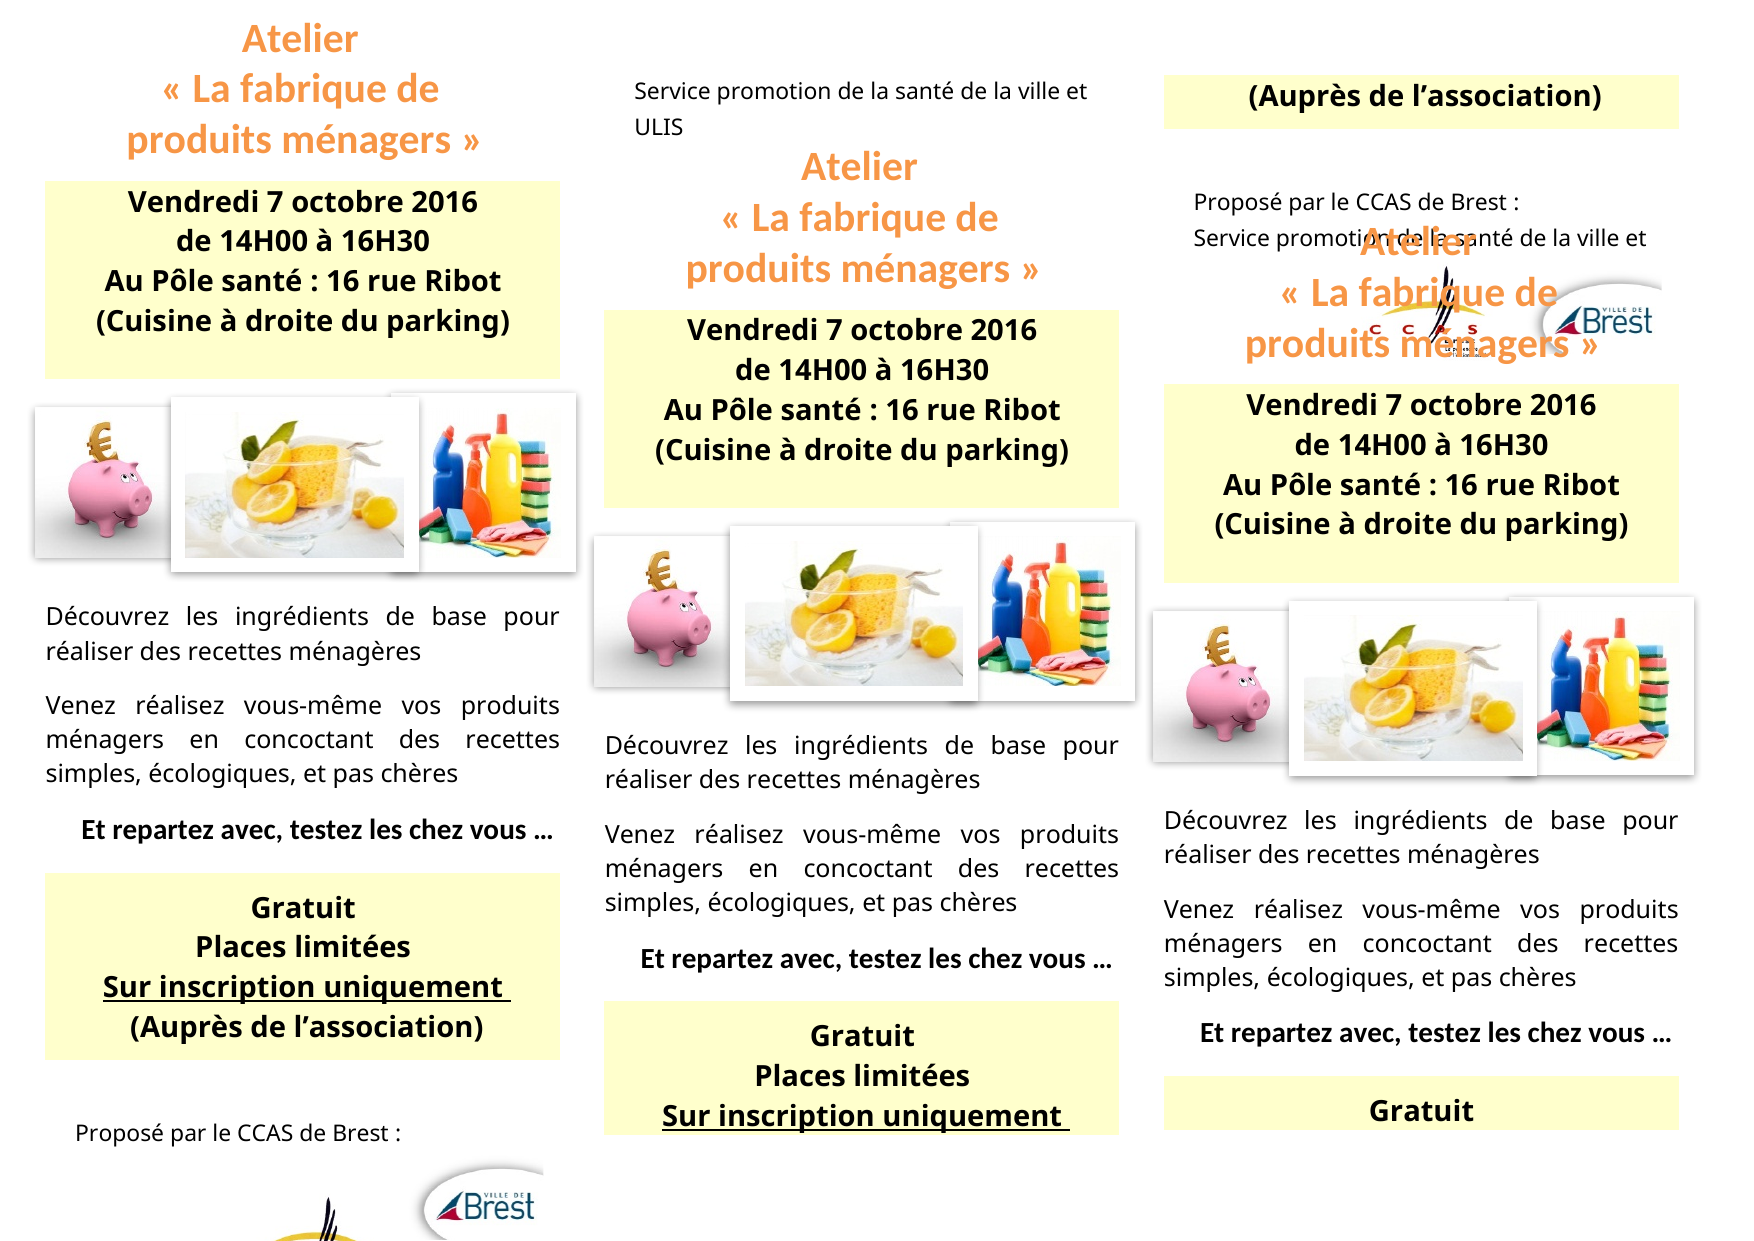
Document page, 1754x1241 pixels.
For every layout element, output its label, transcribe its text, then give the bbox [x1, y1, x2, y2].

picture [1153, 611, 1289, 762]
picture [405, 1148, 544, 1239]
picture [185, 412, 404, 558]
text (Auprès de l’association) [45, 1006, 560, 1046]
text Découvrez les ingrédients de base pour réaliser des recettes ménagères [1164, 802, 1679, 871]
text (Cuisine à droite du parking) [604, 429, 1119, 468]
text Vendredi 7 octobre 2016 [45, 181, 560, 221]
text Sur inscription uniquement [45, 966, 560, 1006]
text Et repartez avec, testez les chez vous … [75, 811, 560, 847]
text Gratuit [604, 1016, 1119, 1055]
picture [1524, 340, 1532, 345]
text Proposé par le CCAS de Brest : [75, 1117, 560, 1148]
picture [594, 536, 730, 687]
picture [1524, 289, 1529, 302]
text Vendredi 7 octobre 2016 [1164, 384, 1679, 424]
text Proposé par le CCAS de Brest : [1193, 186, 1679, 217]
text Gratuit [45, 887, 560, 927]
text Venez réalisez vous-même vos produits ménagers en concoctant des recettes simples, écologiques, et pas chères [1164, 891, 1679, 993]
text de 14H00 à 16H30 [604, 349, 1119, 389]
text Découvrez les ingrédients de base pour réaliser des recettes ménagères [45, 599, 560, 667]
text Et repartez avec, testez les chez vous … [634, 940, 1119, 975]
text (Cuisine à droite du parking) [45, 300, 560, 340]
picture [419, 408, 561, 558]
text Au Pôle santé : 16 rue Ribot [604, 389, 1119, 429]
text de 14H00 à 16H30 [45, 221, 560, 260]
picture [745, 541, 963, 686]
text Vendredi 7 octobre 2016 [604, 310, 1119, 349]
picture [978, 536, 1121, 686]
text Places limitées [45, 927, 560, 966]
picture [242, 1193, 375, 1241]
text Et repartez avec, testez les chez vous … [1193, 1014, 1679, 1050]
text Gratuit [1164, 1090, 1679, 1130]
text Venez réalisez vous-même vos produits ménagers en concoctant des recettes simples, écologiques, et pas chères [604, 817, 1119, 919]
text Places limitées [604, 1055, 1119, 1095]
text Venez réalisez vous-même vos produits ménagers en concoctant des recettes simples, écologiques, et pas chères [45, 688, 560, 790]
picture [1524, 262, 1662, 353]
text de 14H00 à 16H30 [1164, 424, 1679, 464]
text Au Pôle santé : 16 rue Ribot [45, 260, 560, 300]
text (Cuisine à droite du parking) [1164, 503, 1679, 543]
text Au Pôle santé : 16 rue Ribot [1164, 464, 1679, 503]
text Service promotion de la santé de la ville et ULIS [634, 75, 1119, 142]
text Service promotion de la santé de la ville et [1193, 222, 1679, 253]
text Découvrez les ingrédients de base pour réaliser des recettes ménagères [604, 728, 1119, 796]
picture [35, 407, 171, 558]
picture [1537, 611, 1680, 761]
text Sur inscription uniquement [604, 1095, 1119, 1135]
text (Auprès de l’association) [1164, 75, 1679, 115]
picture [1304, 615, 1523, 761]
picture [1360, 262, 1493, 363]
